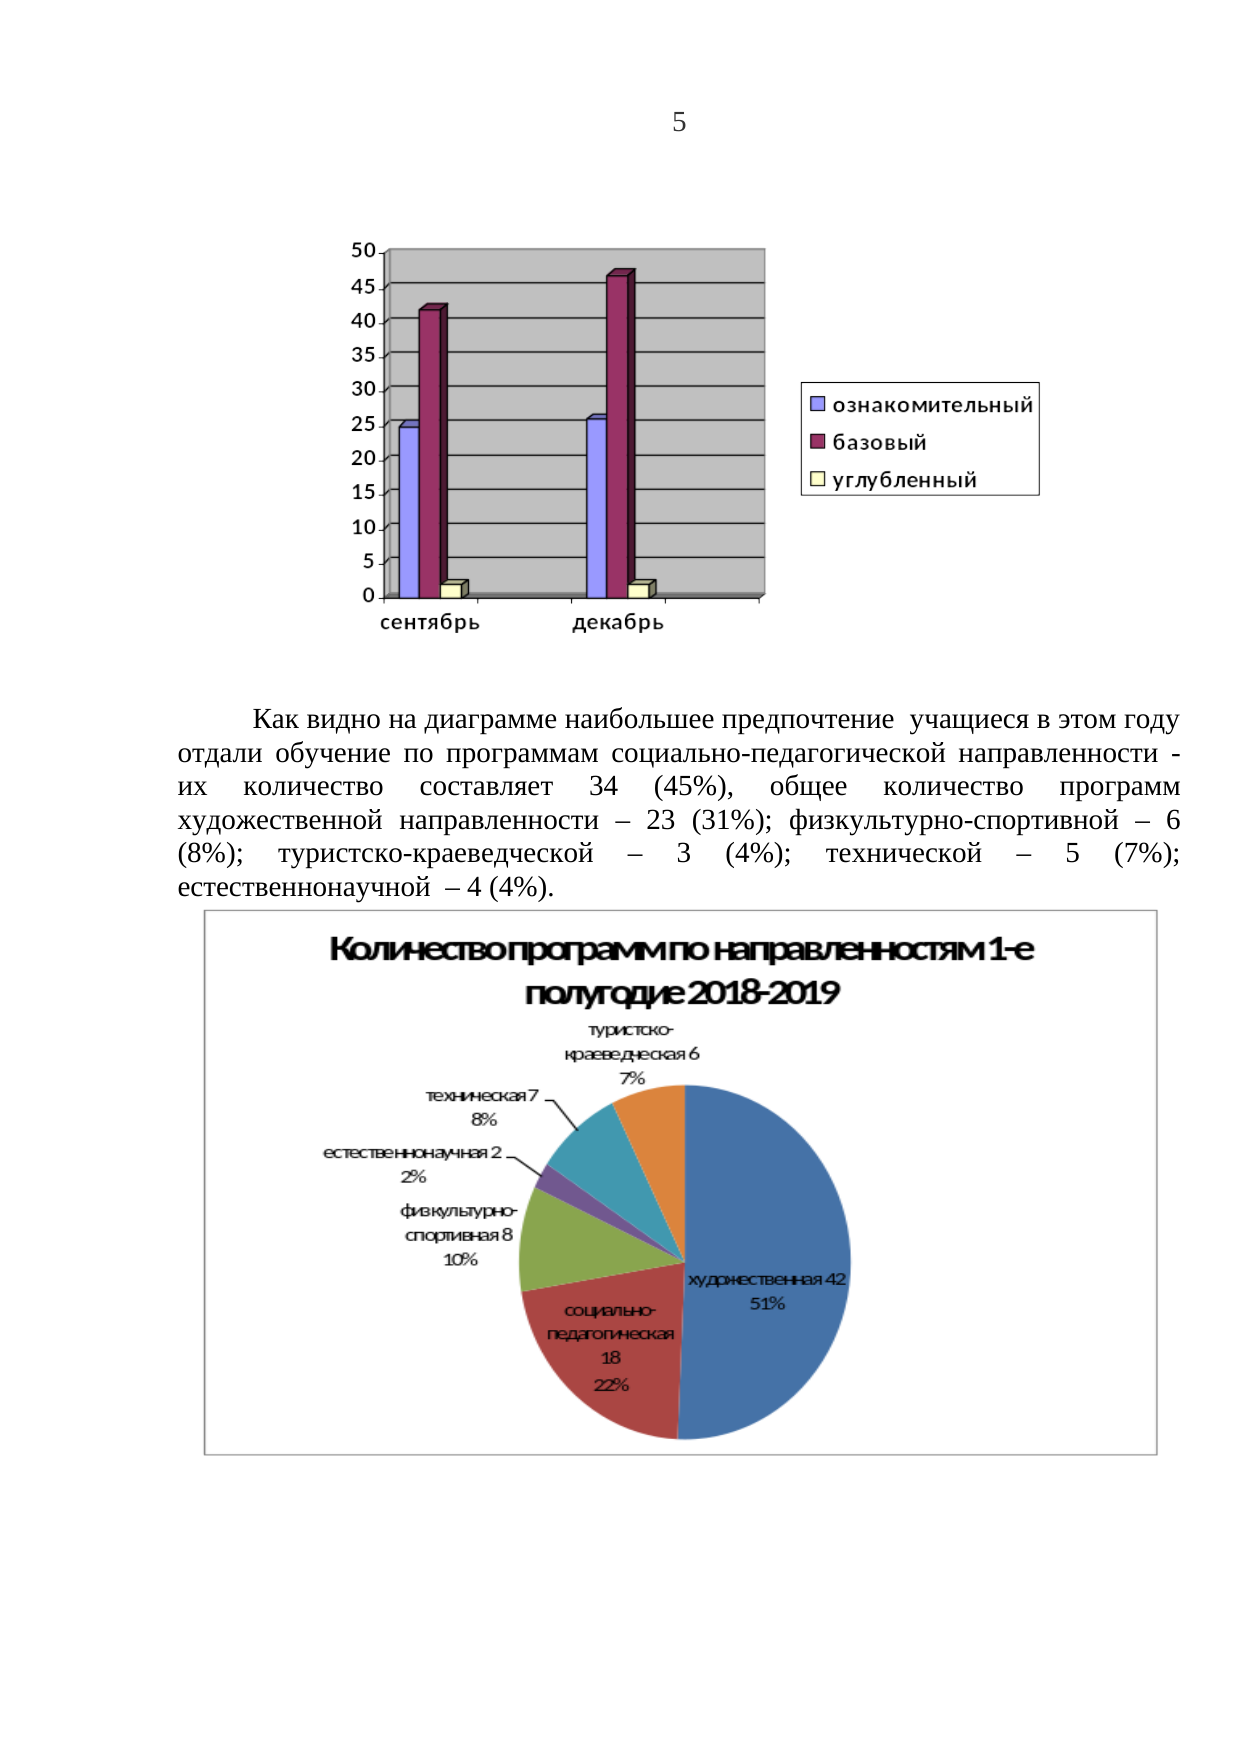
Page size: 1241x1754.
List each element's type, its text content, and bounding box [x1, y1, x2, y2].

list Как видно на диаграмме наибольшее предпочтение учащиеся в этом году отдали обучение по программам социально-педагогической направленности - их количество составляет 34 (45%), общее количество программ художественной направленности – 23 (31%); физкультурно-спортивной – 6 (8%); туристско-краеведческой – 3 (4%); технической – 5 (7%); естественнонаучной – 4 (4%). [177, 701, 1181, 903]
